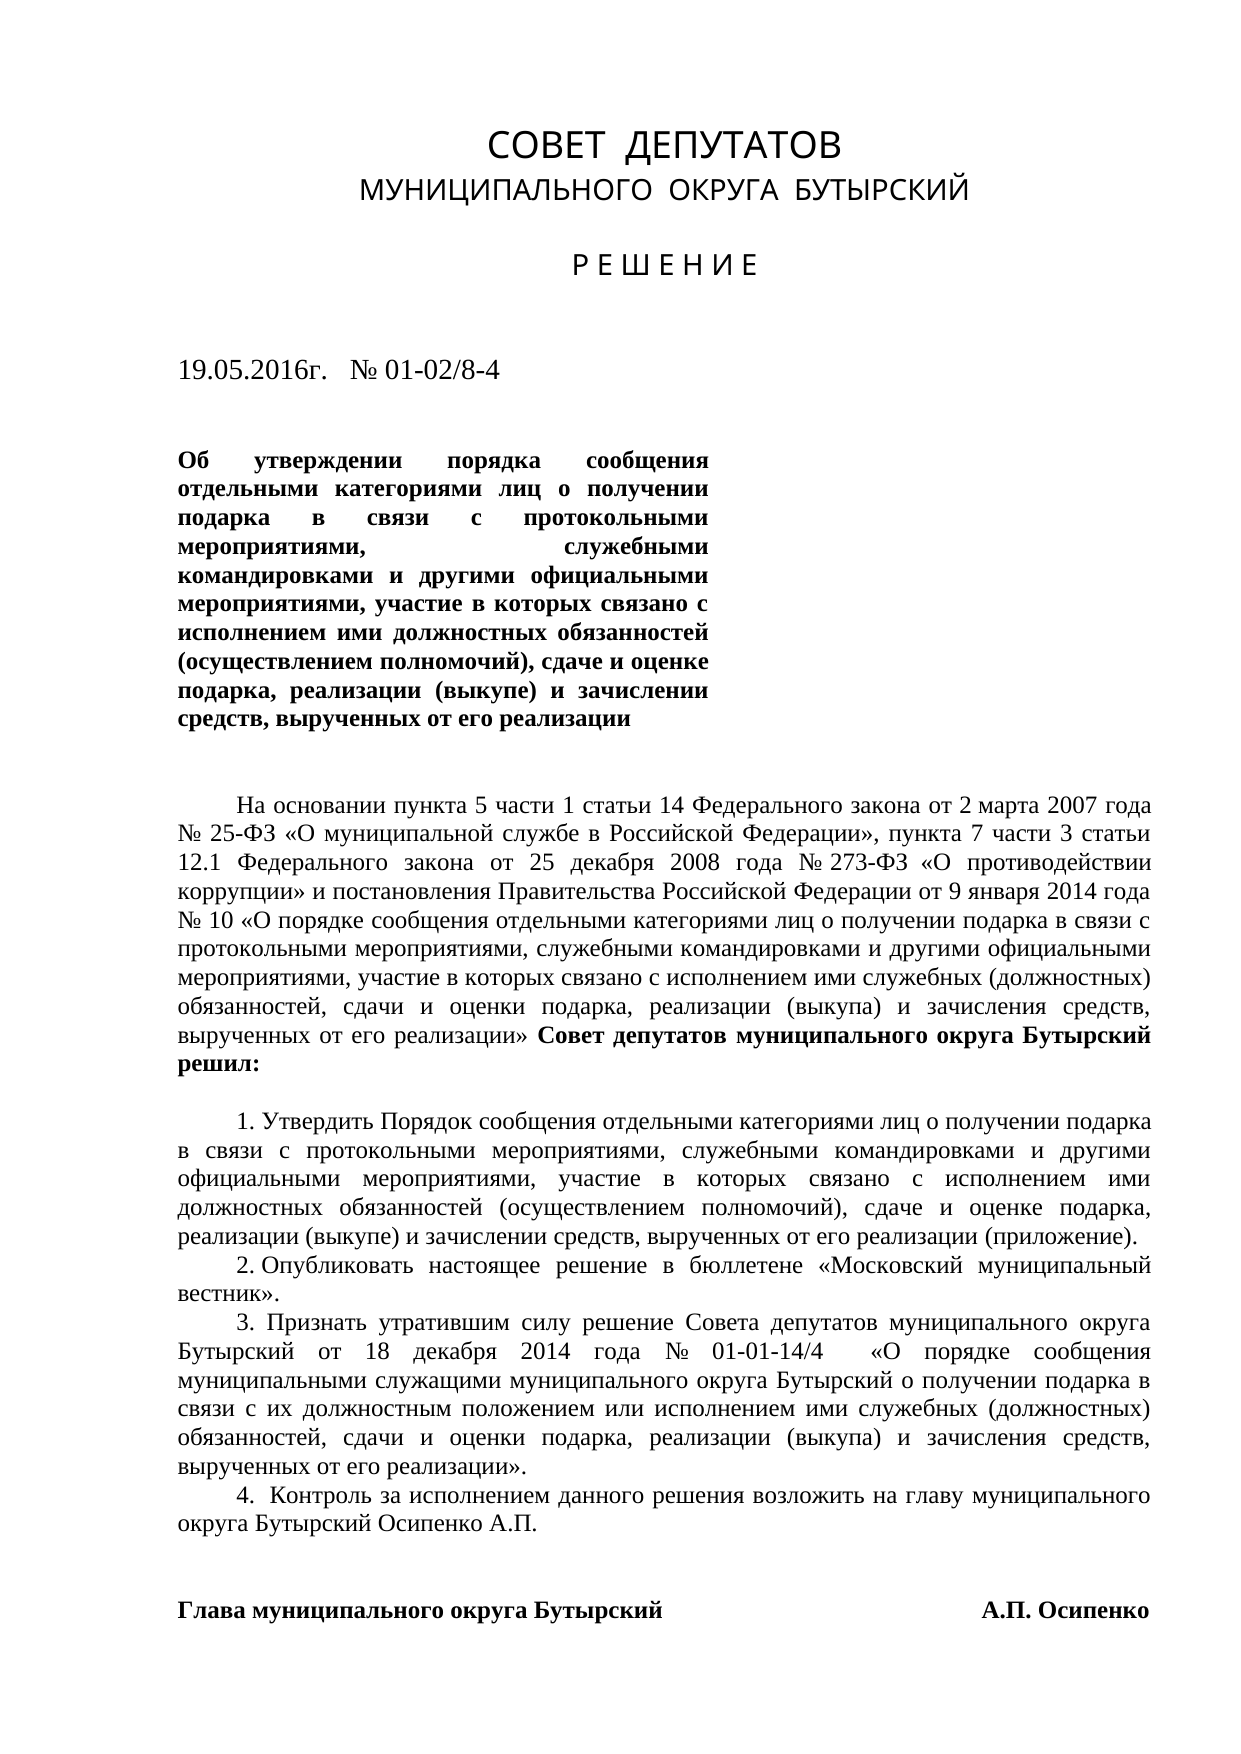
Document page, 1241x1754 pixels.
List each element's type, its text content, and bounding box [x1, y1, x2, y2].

text 19.05.2016г. № 01-02/8-4 [177, 352, 1152, 385]
text На основании пункта 5 части 1 статьи 14 Федерального закона от 2 марта 2007 года № 25-ФЗ «О муниципальной службе в Российской Федерации», пункта 7 части 3 статьи 12.1 Федерального закона от 25 декабря 2008 года № 273-ФЗ «О противодействии коррупции» и постановления Правительства Российской Федерации от 9 января 2014 года № 10 «О порядке сообщения отдельными категориями лиц о получении подарка в связи с протокольными мероприятиями, служебными командировками и другими официальными мероприятиями, участие в которых связано с исполнением ими служебных (должностных) обязанностей, сдачи и оценки подарка, реализации (выкупа) и зачисления средств, вырученных от его реализации» Совет депутатов муниципального округа Бутырский решил: [177, 790, 1152, 1077]
text 2. Опубликовать настоящее решение в бюллетене «Московский муниципальный вестник». [177, 1250, 1152, 1307]
text 3. Признать утратившим силу решение Совета депутатов муниципального округа Бутырский от 18 декабря 2014 года № 01-01-14/4 «О порядке сообщения муниципальными служащими муниципального округа Бутырский о получении подарка в связи с их должностным положением или исполнением ими служебных (должностных) обязанностей, сдачи и оценки подарка, реализации (выкупа) и зачисления средств, вырученных от его реализации». 0 [177, 1307, 1152, 1480]
text СОВЕТ ДЕПУТАТОВ [177, 118, 1152, 169]
text Р Е Ш Е Н И Е [177, 244, 1152, 284]
text Глава муниципального округа Бутырский А.П. Осипенко [177, 1595, 1152, 1623]
text Об утверждении порядка сообщения отдельными категориями лиц о получении подарка в связи с протокольными мероприятиями, служебными командировками и другими официальными мероприятиями, участие в которых связано с исполнением ими должностных обязанностей (осуществлением полномочий), сдаче и оценке подарка, реализации (выкупе) и зачислении средств, вырученных от его реализации [177, 445, 709, 732]
text МУНИЦИПАЛЬНОГО ОКРУГА БУТЫРСКИЙ [177, 169, 1152, 209]
text 4. Контроль за исполнением данного решения возложить на главу муниципального округа Бутырский Осипенко А.П. [177, 1480, 1152, 1537]
text 1. Утвердить Порядок сообщения отдельными категориями лиц о получении подарка в связи с протокольными мероприятиями, служебными командировками и другими официальными мероприятиями, участие в которых связано с исполнением ими должностных обязанностей (осуществлением полномочий), сдаче и оценке подарка, реализации (выкупе) и зачислении средств, вырученных от его реализации (приложение). [177, 1106, 1152, 1250]
